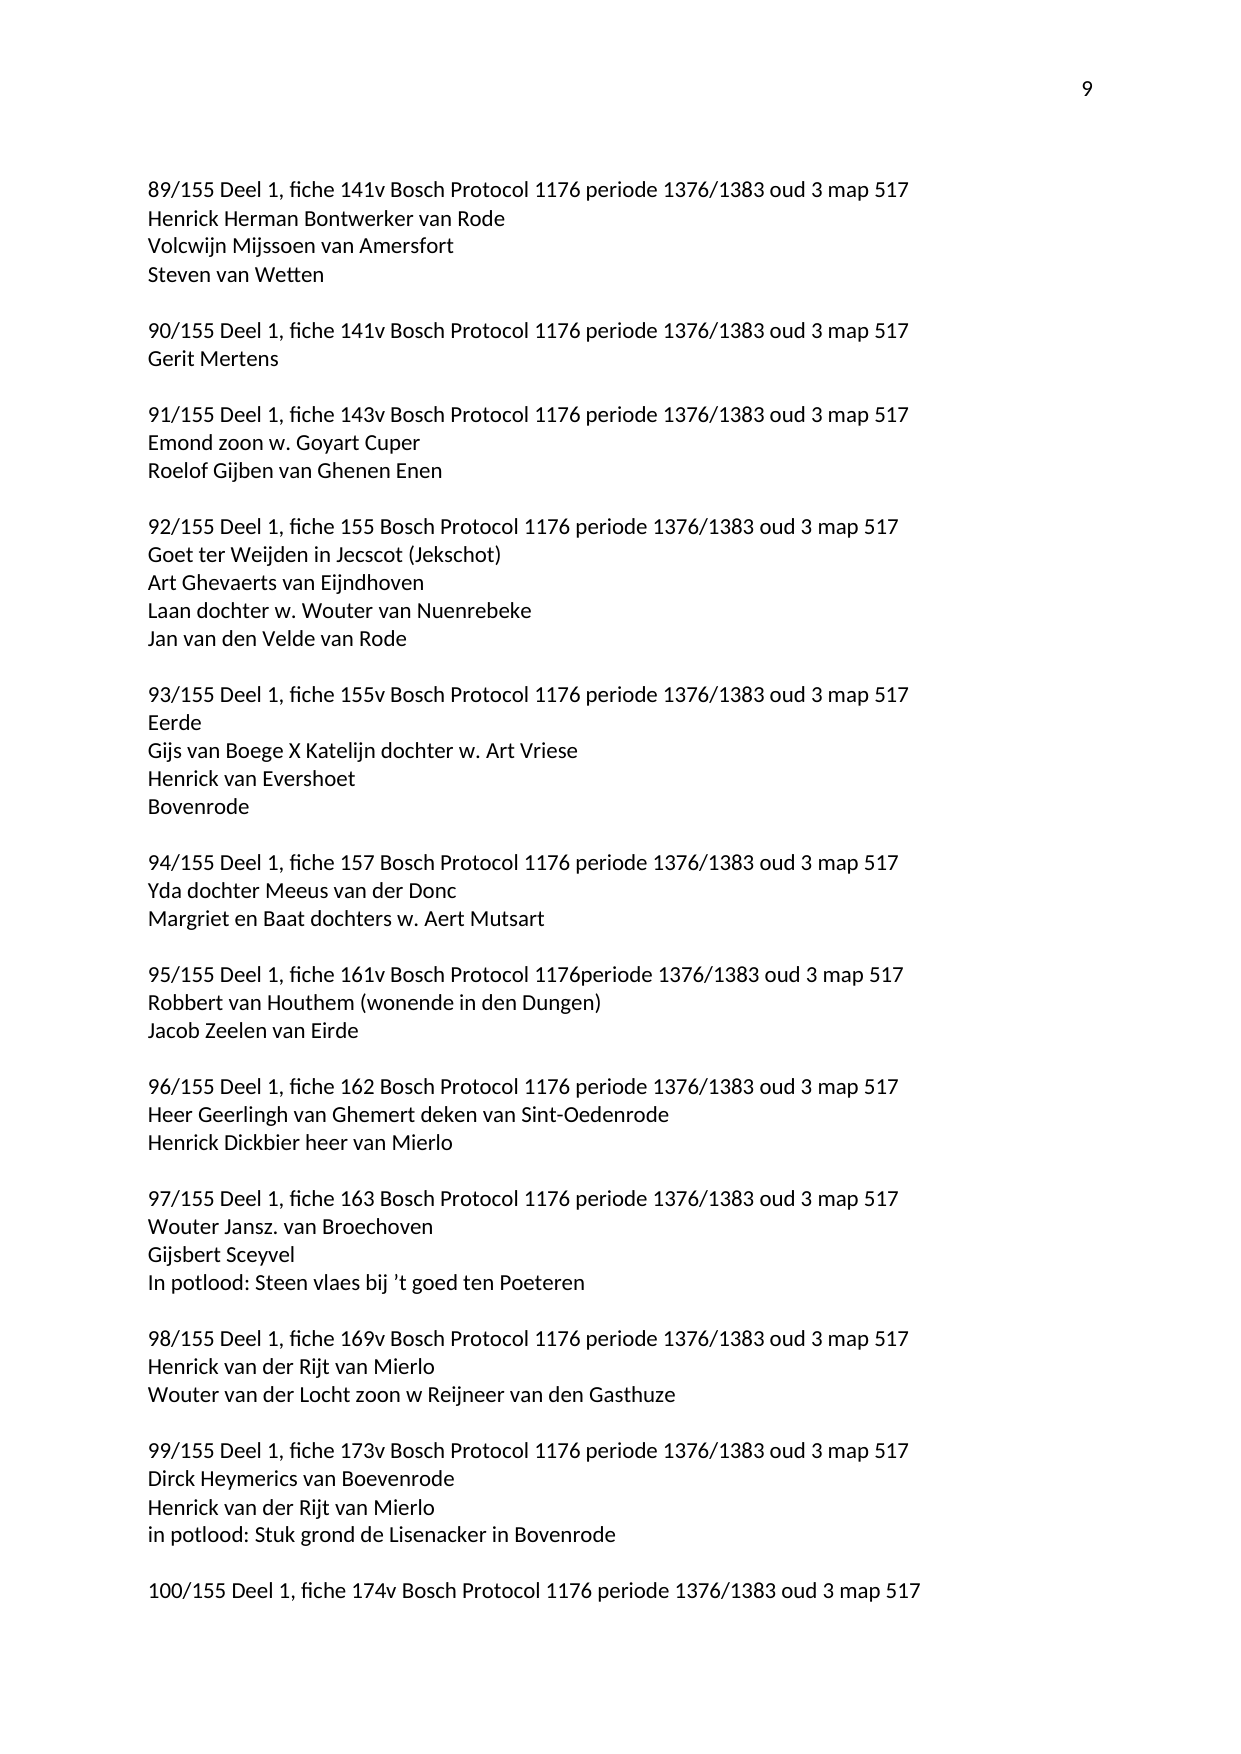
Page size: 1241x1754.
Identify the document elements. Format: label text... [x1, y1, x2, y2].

text Jacob Zeelen van Eirde [148, 1016, 1093, 1044]
text Dirck Heymerics van Boevenrode [148, 1464, 1093, 1493]
text Laan dochter w. Wouter van Nuenrebeke [148, 596, 1093, 624]
text 92/155 Deel 1, fiche 155 Bosch Protocol 1176 periode 1376/1383 oud 3 map 517 [148, 512, 1093, 540]
text Emond zoon w. Goyart Cuper [148, 428, 1093, 456]
text Bovenrode [148, 792, 1093, 820]
text Gerit Mertens [148, 344, 1093, 372]
text 97/155 Deel 1, fiche 163 Bosch Protocol 1176 periode 1376/1383 oud 3 map 517 [148, 1184, 1093, 1212]
text 98/155 Deel 1, fiche 169v Bosch Protocol 1176 periode 1376/1383 oud 3 map 517 [148, 1324, 1093, 1352]
text 95/155 Deel 1, fiche 161v Bosch Protocol 1176periode 1376/1383 oud 3 map 517 [148, 960, 1093, 988]
text Henrick van der Rijt van Mierlo [148, 1493, 1093, 1521]
text Robbert van Houthem (wonende in den Dungen) [148, 988, 1093, 1016]
text 93/155 Deel 1, fiche 155v Bosch Protocol 1176 periode 1376/1383 oud 3 map 517 [148, 680, 1093, 708]
text Henrick Dickbier heer van Mierlo [148, 1128, 1093, 1156]
text in potlood: Stuk grond de Lisenacker in Bovenrode [148, 1521, 1093, 1549]
text Steven van Wetten [148, 260, 1093, 288]
text In potlood: Steen vlaes bij ’t goed ten Poeteren [148, 1268, 1093, 1296]
text 94/155 Deel 1, fiche 157 Bosch Protocol 1176 periode 1376/1383 oud 3 map 517 [148, 848, 1093, 876]
text Wouter van der Locht zoon w Reijneer van den Gasthuze [148, 1381, 1093, 1408]
text Art Ghevaerts van Eijndhoven [148, 568, 1093, 596]
text Gijs van Boege X Katelijn dochter w. Art Vriese [148, 736, 1093, 764]
text Yda dochter Meeus van der Donc [148, 876, 1093, 904]
text Volcwijn Mijssoen van Amersfort [148, 232, 1093, 260]
text Henrick van der Rijt van Mierlo [148, 1352, 1093, 1381]
text Wouter Jansz. van Broechoven [148, 1212, 1093, 1240]
text 91/155 Deel 1, fiche 143v Bosch Protocol 1176 periode 1376/1383 oud 3 map 517 [148, 400, 1093, 428]
text Henrick van Evershoet [148, 764, 1093, 792]
text 100/155 Deel 1, fiche 174v Bosch Protocol 1176 periode 1376/1383 oud 3 map 517 [148, 1577, 1093, 1605]
text Goet ter Weijden in Jecscot (Jekschot) [148, 540, 1093, 568]
text Eerde [148, 708, 1093, 736]
text Henrick Herman Bontwerker van Rode [148, 204, 1093, 232]
text Heer Geerlingh van Ghemert deken van Sint-Oedenrode [148, 1100, 1093, 1128]
text Jan van den Velde van Rode [148, 624, 1093, 652]
text 90/155 Deel 1, fiche 141v Bosch Protocol 1176 periode 1376/1383 oud 3 map 517 [148, 316, 1093, 344]
text 96/155 Deel 1, fiche 162 Bosch Protocol 1176 periode 1376/1383 oud 3 map 517 [148, 1072, 1093, 1100]
text Margriet en Baat dochters w. Aert Mutsart [148, 904, 1093, 932]
text 99/155 Deel 1, fiche 173v Bosch Protocol 1176 periode 1376/1383 oud 3 map 517 [148, 1437, 1093, 1464]
text Gijsbert Sceyvel [148, 1240, 1093, 1268]
text 89/155 Deel 1, fiche 141v Bosch Protocol 1176 periode 1376/1383 oud 3 map 517 [148, 176, 1093, 204]
text Roelof Gijben van Ghenen Enen [148, 456, 1093, 484]
